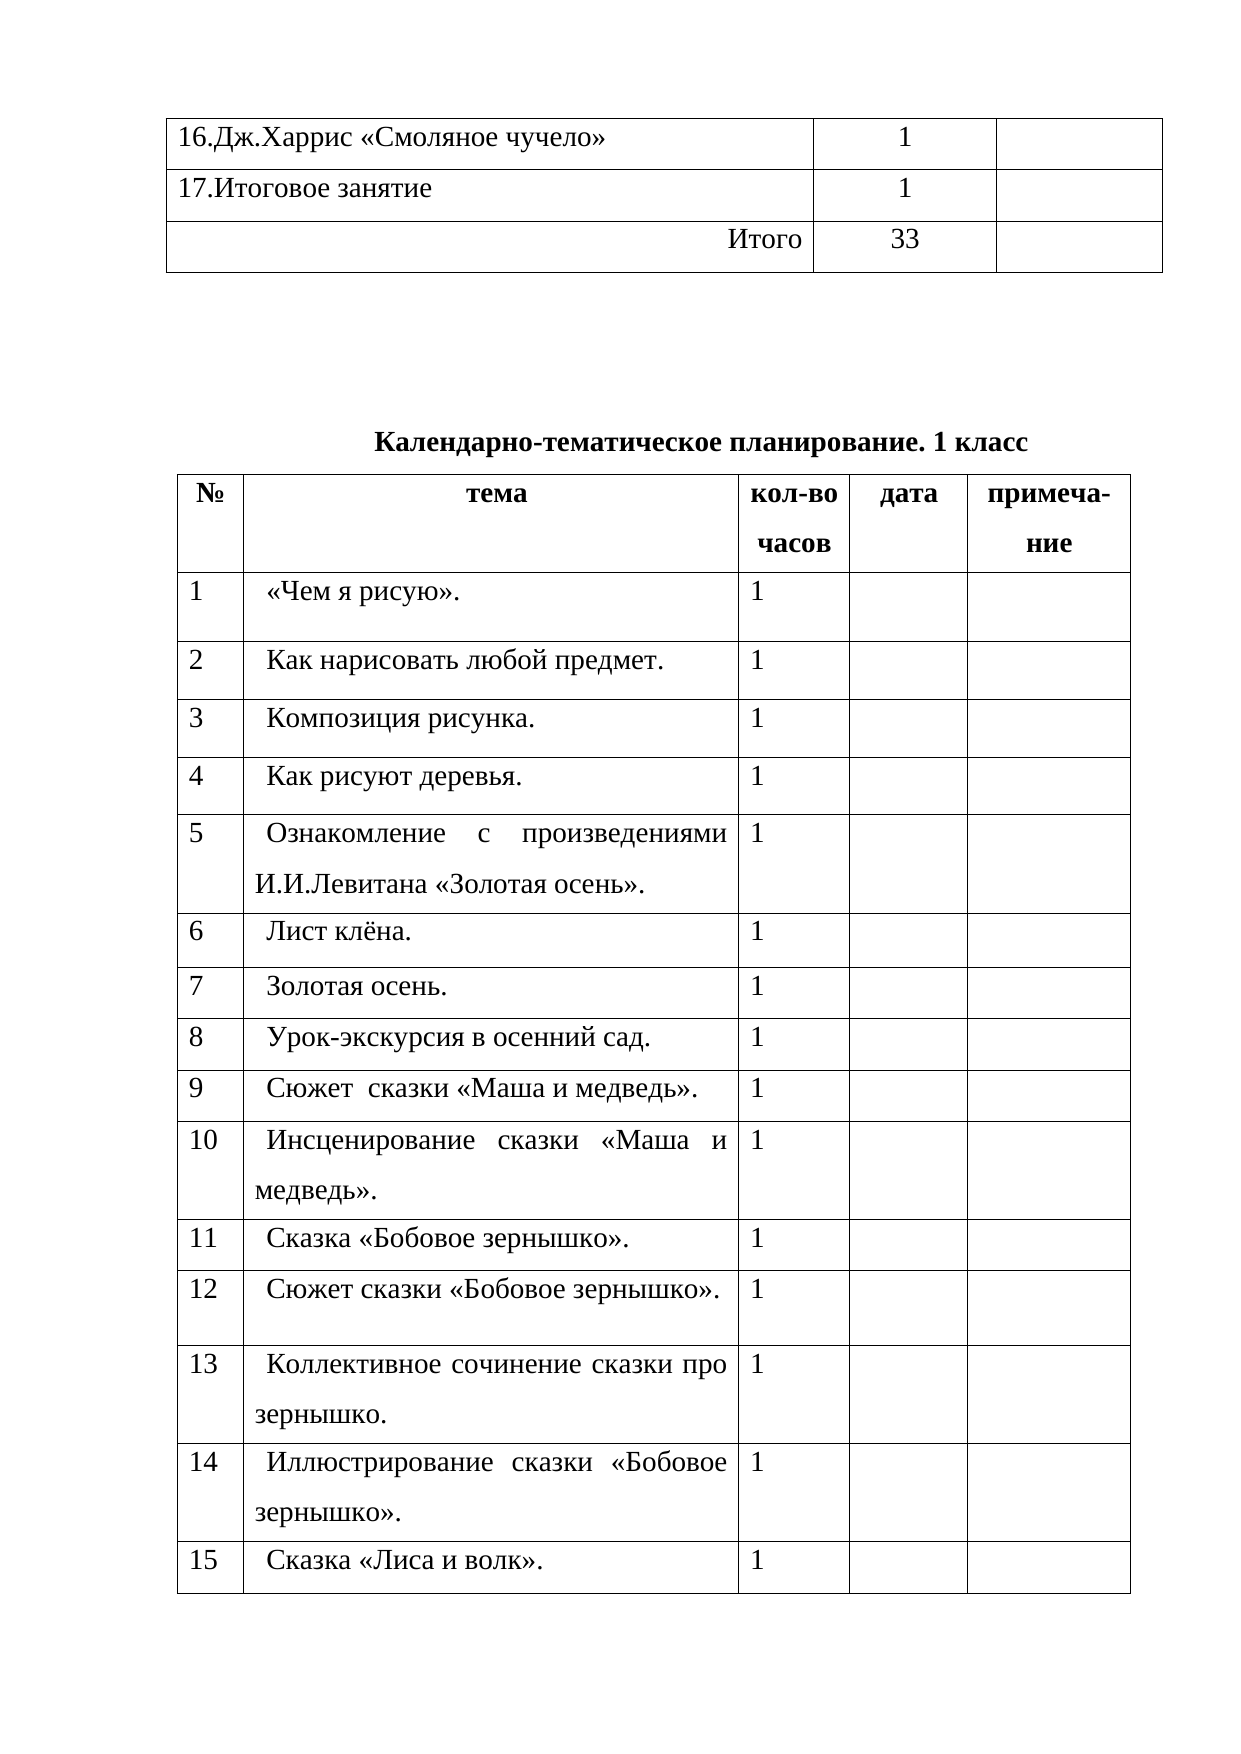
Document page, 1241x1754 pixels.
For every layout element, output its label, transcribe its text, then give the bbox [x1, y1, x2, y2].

table_cell 17.Итоговое занятие [167, 170, 813, 221]
table_cell Сказка «Бобовое зернышко». [244, 1220, 738, 1270]
table_cell 10 [178, 1122, 243, 1219]
table_cell [968, 968, 1130, 1018]
table_header тема [244, 475, 738, 572]
table_cell [850, 1444, 967, 1541]
table_cell Иллюстрирование сказки «Бобовое зернышко». [244, 1444, 738, 1541]
table_cell 1 [739, 968, 849, 1018]
table_cell 15 [178, 1542, 243, 1592]
table_cell [968, 758, 1130, 814]
table_cell [968, 1271, 1130, 1345]
table_cell [850, 700, 967, 757]
table_cell [850, 1346, 967, 1443]
table_cell Сказка «Лиса и волк». [244, 1542, 738, 1592]
table_cell [850, 968, 967, 1018]
table_cell [850, 1019, 967, 1069]
table_cell [968, 914, 1130, 967]
table_cell 1 [739, 1542, 849, 1592]
table_cell [968, 1444, 1130, 1541]
table_cell 5 [178, 815, 243, 912]
table_cell 33 [814, 222, 996, 272]
table_cell 1 [739, 815, 849, 912]
table_cell 14 [178, 1444, 243, 1541]
table_cell Как рисуют деревья. [244, 758, 738, 814]
table_cell 1 [739, 1220, 849, 1270]
table_cell [850, 642, 967, 699]
table_cell 8 [178, 1019, 243, 1069]
table_cell [968, 815, 1130, 912]
table_header № [178, 475, 243, 572]
table_cell Лист клёна. [244, 914, 738, 967]
table_cell [968, 1542, 1130, 1592]
table_cell Как нарисовать любой предмет. [244, 642, 738, 699]
table_cell [850, 758, 967, 814]
table_cell [997, 222, 1162, 272]
table_cell 4 [178, 758, 243, 814]
table_cell 16.Дж.Харрис «Смоляное чучело» [167, 119, 813, 169]
table_cell 1 [814, 170, 996, 221]
table_cell [968, 1220, 1130, 1270]
table_cell 1 [739, 1346, 849, 1443]
table_cell [850, 1542, 967, 1592]
table_cell Золотая осень. [244, 968, 738, 1018]
table_cell [850, 1220, 967, 1270]
table_cell [850, 1071, 967, 1121]
table_cell [850, 1122, 967, 1219]
table_cell 1 [739, 573, 849, 641]
table_cell [997, 119, 1162, 169]
table_cell 1 [739, 1271, 849, 1345]
table_cell 1 [739, 700, 849, 757]
table_header дата [850, 475, 967, 572]
table_cell 1 [814, 119, 996, 169]
table_cell Сюжет сказки «Бобовое зернышко». [244, 1271, 738, 1345]
table_cell 7 [178, 968, 243, 1018]
table_cell [850, 815, 967, 912]
table_cell 1 [739, 758, 849, 814]
table_cell Урок-экскурсия в осенний сад. [244, 1019, 738, 1069]
table_cell [968, 573, 1130, 641]
text Календарно-тематическое планирование. 1 класс [177, 424, 1152, 457]
table_cell [997, 170, 1162, 221]
table_cell 11 [178, 1220, 243, 1270]
table_cell Коллективное сочинение сказки про зернышко. [244, 1346, 738, 1443]
table_cell 2 [178, 642, 243, 699]
table_cell [850, 573, 967, 641]
table_cell Сюжет сказки «Маша и медведь». [244, 1071, 738, 1121]
table_cell 1 [739, 642, 849, 699]
table_header кол-во часов [739, 475, 849, 572]
table_cell 1 [739, 1071, 849, 1121]
table_cell 12 [178, 1271, 243, 1345]
table_cell 6 [178, 914, 243, 967]
table_cell [968, 1346, 1130, 1443]
table_cell [968, 642, 1130, 699]
table_cell [968, 1122, 1130, 1219]
table_cell 1 [739, 1122, 849, 1219]
table_cell 9 [178, 1071, 243, 1121]
table_cell 3 [178, 700, 243, 757]
table_cell 1 [739, 1444, 849, 1541]
table_cell Ознакомление с произведениями И.И.Левитана «Золотая осень». [244, 815, 738, 912]
table_cell [850, 914, 967, 967]
table_cell [968, 1019, 1130, 1069]
table_cell 1 [739, 1019, 849, 1069]
table_cell 1 [739, 914, 849, 967]
table_cell 13 [178, 1346, 243, 1443]
table_cell Инсценирование сказки «Маша и медведь». [244, 1122, 738, 1219]
table_cell [968, 700, 1130, 757]
table_cell Композиция рисунка. [244, 700, 738, 757]
table_header примеча-ние [968, 475, 1130, 572]
table_cell [850, 1271, 967, 1345]
table_cell «Чем я рисую». [244, 573, 738, 641]
table_cell Итого [167, 222, 813, 272]
table_cell 1 [178, 573, 243, 641]
table_cell [968, 1071, 1130, 1121]
